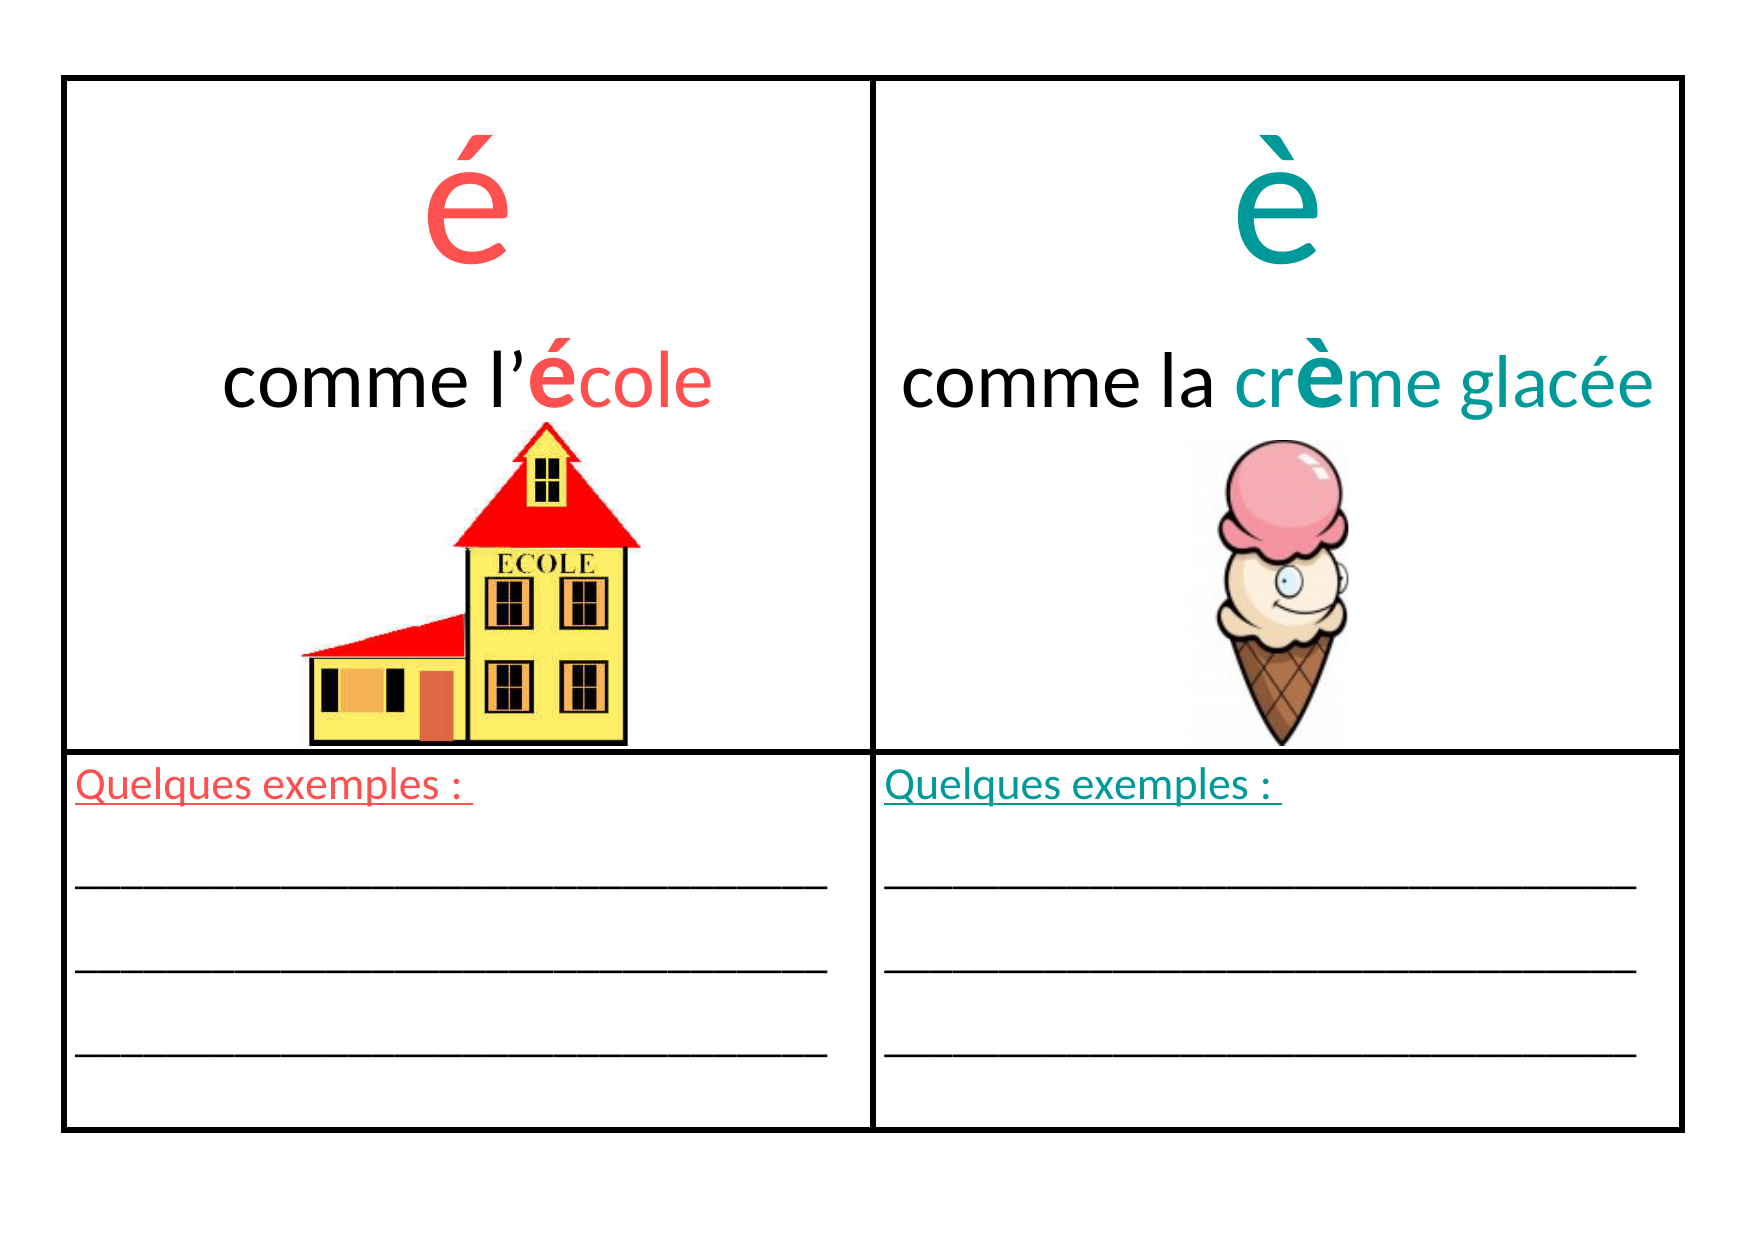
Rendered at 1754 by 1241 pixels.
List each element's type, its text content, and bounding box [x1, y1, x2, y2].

picture [1185, 440, 1349, 746]
table_cell é comme l’école [67, 81, 870, 749]
table_cell è comme la crème glacée [876, 81, 1679, 749]
picture [301, 422, 641, 746]
table_cell Quelques exemples : _________________________________ _________________________________ _________________________________ [876, 755, 1679, 1127]
table_cell Quelques exemples : _________________________________ _________________________________ _________________________________ [67, 755, 870, 1127]
